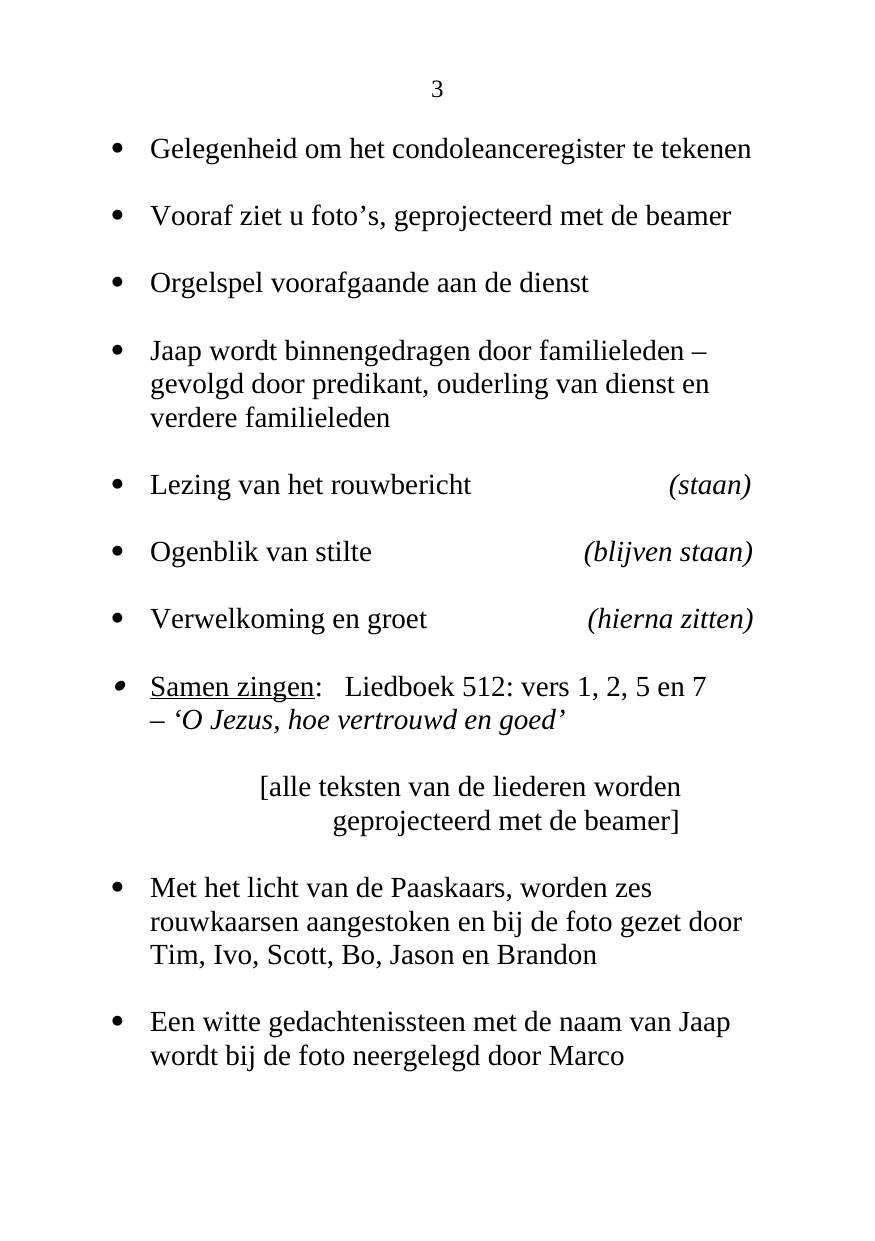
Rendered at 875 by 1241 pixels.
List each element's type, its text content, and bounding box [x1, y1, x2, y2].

list Een witte gedachtenissteen met de naam van Jaap wordt bij de foto neergelegd door Marco [112, 1004, 799, 1071]
text geprojecteerd met de beamer] [150, 803, 799, 836]
list Met het licht van de Paaskaars, worden zes rouwkaarsen aangestoken en bij de foto gezet door Tim, Ivo, Scott, Bo, Jason en Brandon [112, 870, 799, 971]
list Orgelspel voorafgaande aan de dienst [112, 266, 799, 299]
list Verwelkoming en groet (hierna zitten) [112, 601, 799, 635]
list Ogenblik van stilte (blijven staan) [112, 534, 799, 568]
list Gelegenheid om het condoleanceregister te tekenen [112, 131, 799, 165]
text [alle teksten van de liederen worden [150, 769, 799, 803]
list Jaap wordt binnengedragen door familieleden – gevolgd door predikant, ouderling van dienst en verdere familieleden [112, 333, 799, 433]
list Vooraf ziet u foto’s, geprojecteerd met de beamer [112, 198, 799, 232]
list Samen zingen: Liedboek 512: vers 1, 2, 5 en 7 – ‘O Jezus, hoe vertrouwd en goed’ [112, 669, 799, 736]
list Lezing van het rouwbericht (staan) [112, 467, 799, 501]
